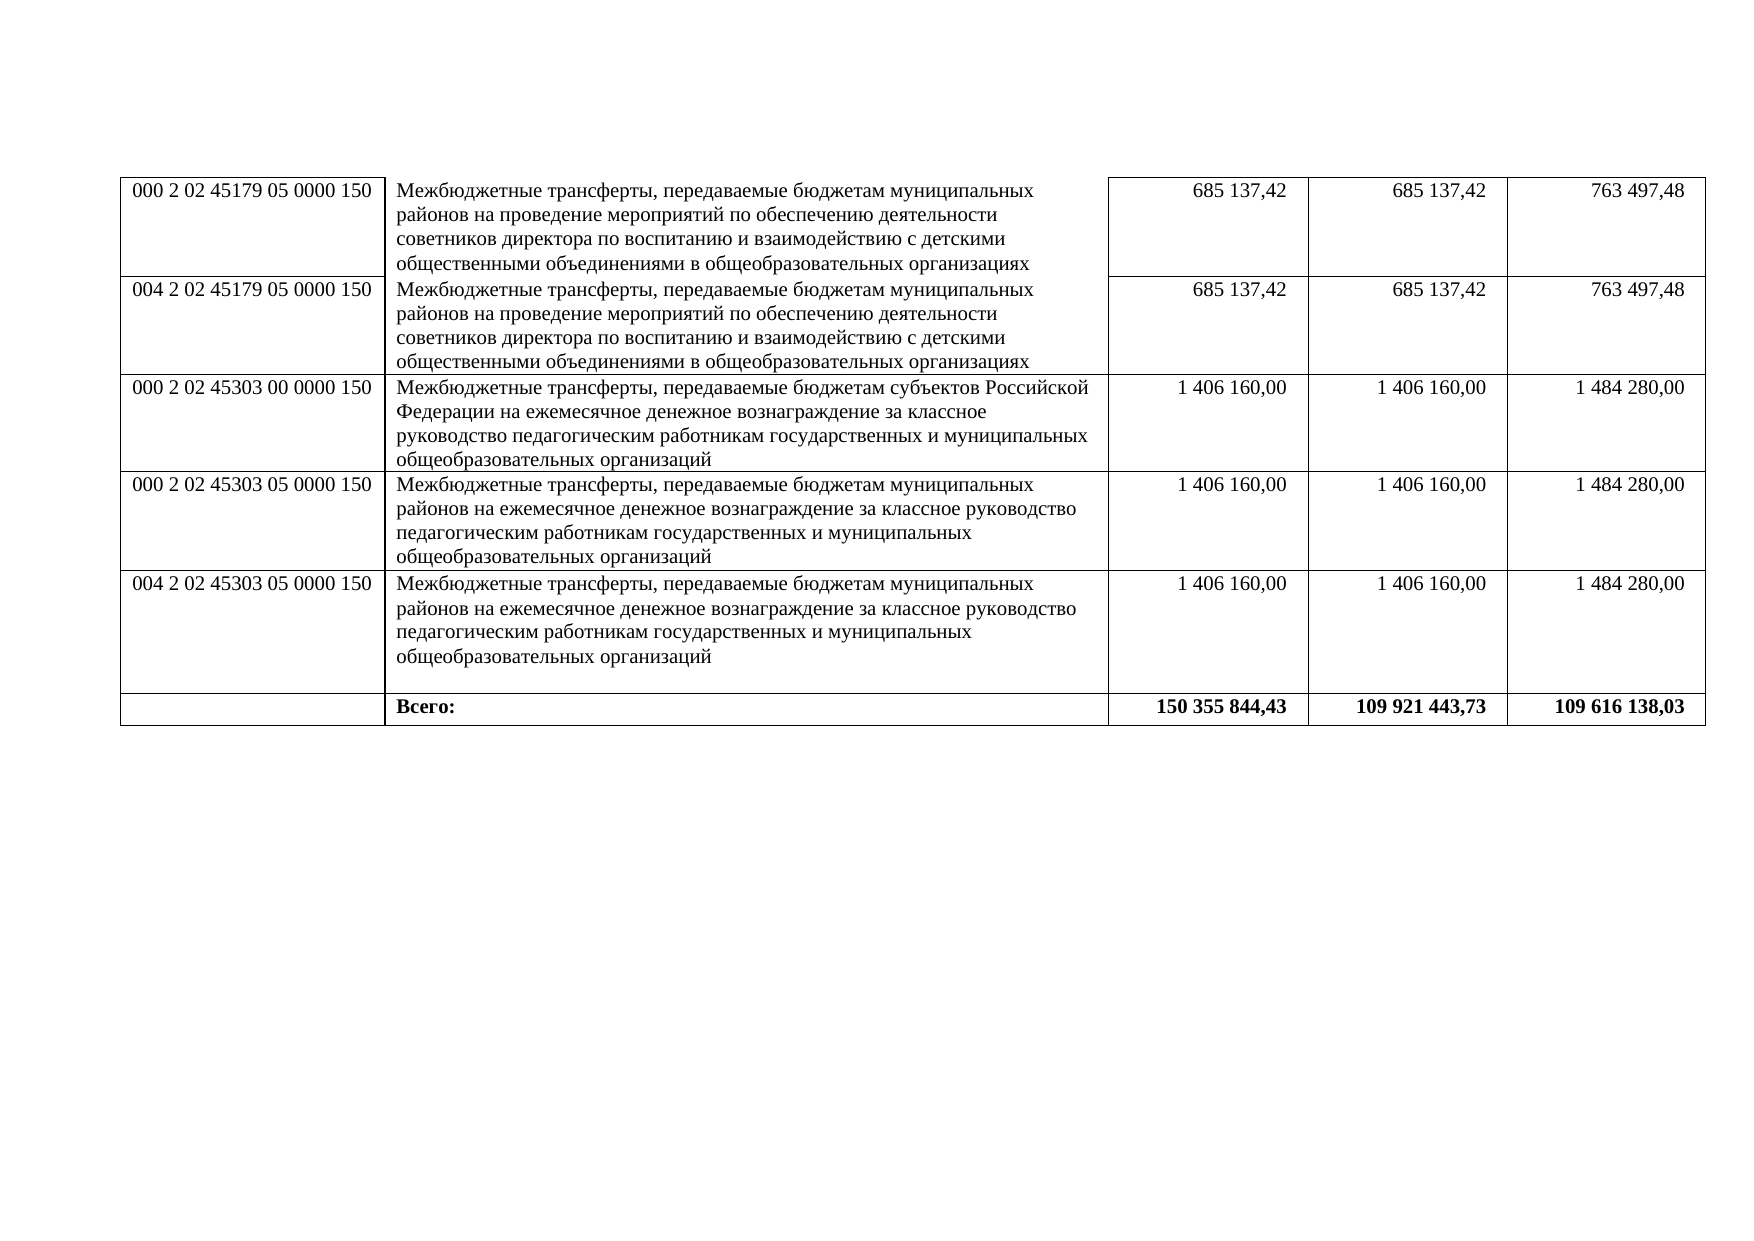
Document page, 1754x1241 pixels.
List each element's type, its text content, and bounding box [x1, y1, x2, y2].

table_cell 1 406 160,00 [1109, 472, 1308, 570]
table_cell 1 484 280,00 [1508, 472, 1705, 570]
table_cell 000 2 02 45303 05 0000 150 [121, 472, 384, 570]
table_cell 109 616 138,03 [1508, 694, 1705, 725]
table_cell Межбюджетные трансферты, передаваемые бюджетам муниципальных районов на ежемесячное денежное вознаграждение за классное руководство педагогическим работникам государственных и муниципальных общеобразовательных организаций [386, 472, 1108, 570]
table_cell Межбюджетные трансферты, передаваемые бюджетам муниципальных районов на проведение мероприятий по обеспечению деятельности советников директора по воспитанию и взаимодействию с детскими общественными объединениями в общеобразовательных организациях [386, 276, 1108, 374]
table_cell 685 137,42 [1309, 178, 1507, 276]
table_cell 109 921 443,73 [1309, 694, 1507, 725]
table_cell 763 497,48 [1508, 277, 1705, 374]
table_cell [121, 694, 384, 725]
table_cell Межбюджетные трансферты, передаваемые бюджетам субъектов Российской Федерации на ежемесячное денежное вознаграждение за классное руководство педагогическим работникам государственных и муниципальных общеобразовательных организаций [386, 375, 1108, 471]
table_cell 685 137,42 [1309, 277, 1507, 374]
table_cell 1 406 160,00 [1309, 375, 1507, 471]
table_cell 004 2 02 45179 05 0000 150 [121, 277, 384, 374]
table_cell 1 406 160,00 [1309, 571, 1507, 693]
table_cell 000 2 02 45179 05 0000 150 [121, 178, 384, 276]
table_cell Межбюджетные трансферты, передаваемые бюджетам муниципальных районов на проведение мероприятий по обеспечению деятельности советников директора по воспитанию и взаимодействию с детскими общественными объединениями в общеобразовательных организациях [386, 177, 1108, 276]
table_cell 685 137,42 [1109, 277, 1308, 374]
table_cell Всего: [386, 694, 1108, 725]
table_cell 1 484 280,00 [1508, 571, 1705, 693]
table_cell Межбюджетные трансферты, передаваемые бюджетам муниципальных районов на ежемесячное денежное вознаграждение за классное руководство педагогическим работникам государственных и муниципальных общеобразовательных организаций [386, 571, 1108, 693]
table_cell 004 2 02 45303 05 0000 150 [121, 571, 384, 693]
table_cell 685 137,42 [1109, 178, 1308, 276]
table_cell 763 497,48 [1508, 178, 1705, 276]
table_cell 000 2 02 45303 00 0000 150 [121, 375, 384, 471]
table_cell 1 406 160,00 [1109, 375, 1308, 471]
table_cell 1 484 280,00 [1508, 375, 1705, 471]
table_cell 1 406 160,00 [1109, 571, 1308, 693]
table_cell 1 406 160,00 [1309, 472, 1507, 570]
table_cell 150 355 844,43 [1109, 694, 1308, 725]
